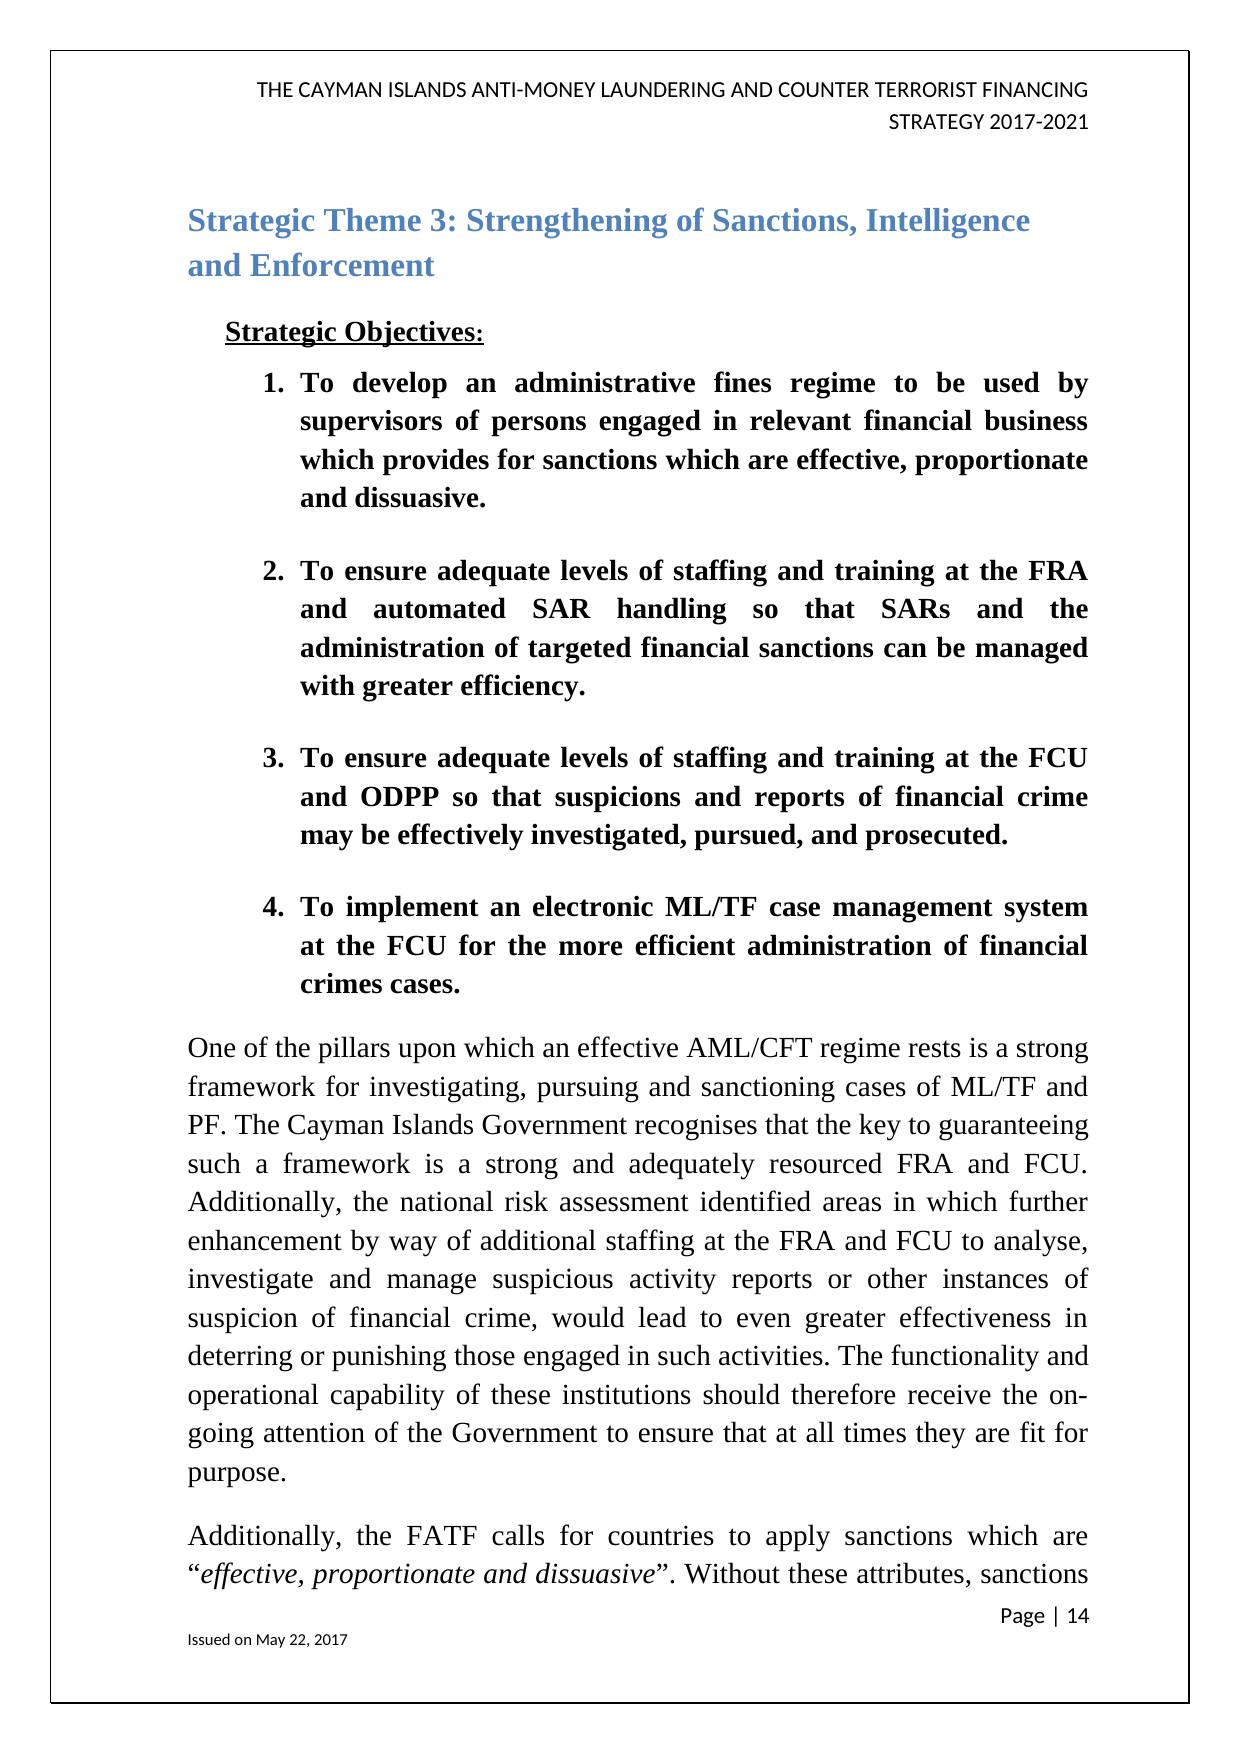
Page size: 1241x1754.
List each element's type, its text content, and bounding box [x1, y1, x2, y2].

text One of the pillars upon which an effective AML/CFT regime rests is a strong framework for investigating, pursuing and sanctioning cases of ML/TF and PF. The Cayman Islands Government recognises that the key to guaranteeing such a framework is a strong and adequately resourced FRA and FCU. Additionally, the national risk assessment identified areas in which further enhancement by way of additional staffing at the FRA and FCU to analyse, investigate and manage suspicious activity reports or other instances of suspicion of financial crime, would lead to even greater effectiveness in deterring or punishing those engaged in such activities. The functionality and operational capability of these institutions should therefore receive the on-going attention of the Government to ensure that at all times they are fit for purpose. [187, 1030, 1089, 1488]
list To develop an administrative fines regime to be used by supervisors of persons engaged in relevant financial business which provides for sanctions which are effective, proportionate and dissuasive. [262, 365, 1089, 514]
text Strategic Objectives: [187, 314, 1089, 347]
list To implement an electronic ML/TF case management system at the FCU for the more efficient administration of financial crimes cases. [262, 889, 1089, 1000]
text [187, 1518, 1089, 1590]
subtitle Strategic Theme 3: Strengthening of Sanctions, Intelligence and Enforcement [187, 201, 1089, 283]
list To ensure adequate levels of staffing and training at the FRA and automated SAR handling so that SARs and the administration of targeted financial sanctions can be managed with greater efficiency. [262, 553, 1089, 702]
list To ensure adequate levels of staffing and training at the FCU and ODPP so that suspicions and reports of financial crime may be effectively investigated, pursued, and prosecuted. [262, 740, 1089, 851]
